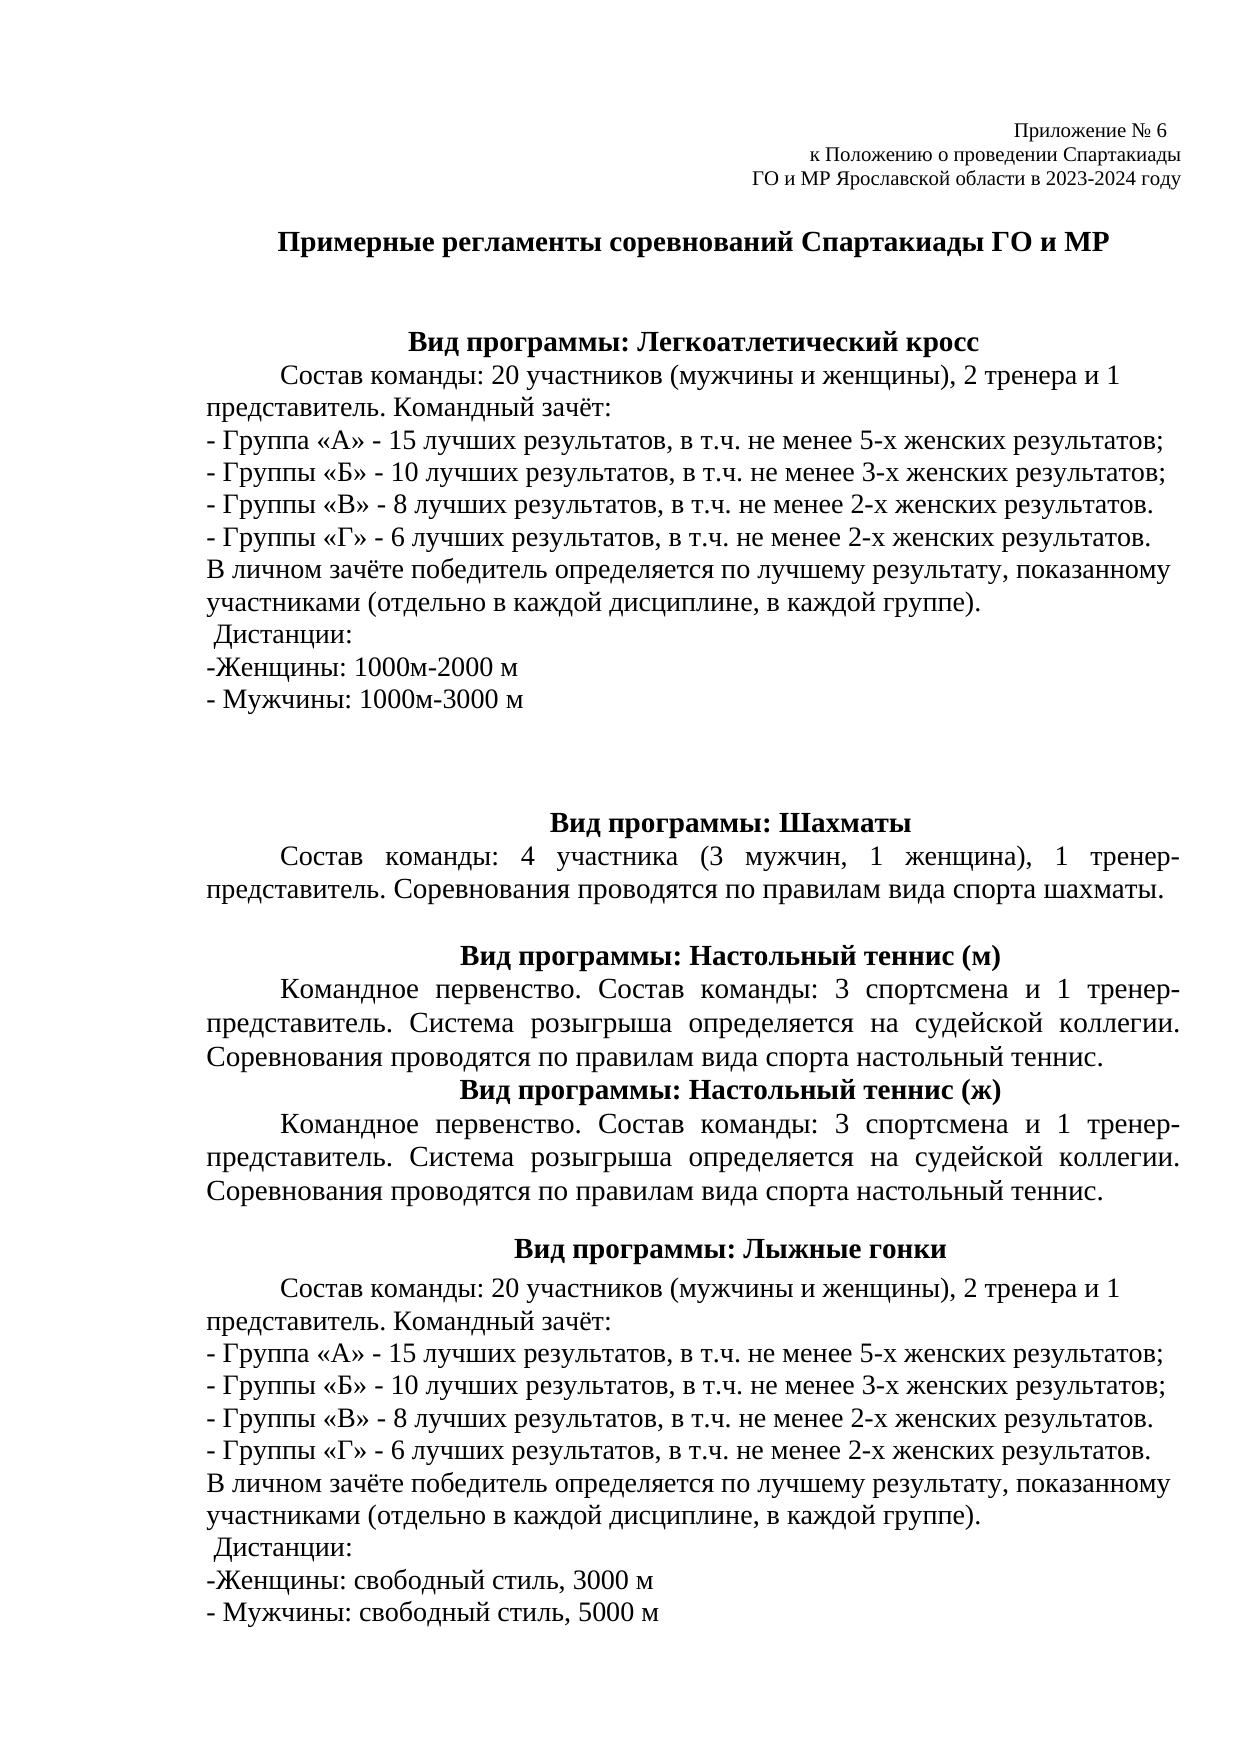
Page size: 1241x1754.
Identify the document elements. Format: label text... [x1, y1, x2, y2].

text В личном зачёте победитель определяется по лучшему результату, показанному участниками (отдельно в каждой дисциплине, в каждой группе). [206, 552, 1181, 617]
text В личном зачёте победитель определяется по лучшему результату, показанному участниками (отдельно в каждой дисциплине, в каждой группе). [206, 1466, 1181, 1530]
text - Группы «Б» - 10 лучших результатов, в т.ч. не менее 3-х женских результатов; [206, 455, 1181, 488]
text - Группа «А» - 15 лучших результатов, в т.ч. не менее 5-х женских результатов; [206, 1336, 1181, 1368]
text Приложение № 6 [206, 118, 1181, 142]
text - Мужчины: 1000м-3000 м [206, 682, 1181, 714]
text - Группа «А» - 15 лучших результатов, в т.ч. не менее 5-х женских результатов; [206, 423, 1181, 455]
text Дистанции: [206, 617, 1181, 649]
text Командное первенство. Состав команды: 3 спортсмена и 1 тренер-представитель. Система розыгрыша определяется на судейской коллегии. Соревнования проводятся по правилам вида спорта настольный теннис. [206, 972, 1181, 1072]
text Вид программы: Шахматы [280, 805, 1181, 839]
text - Группы «В» - 8 лучших результатов, в т.ч. не менее 2-х женских результатов. [206, 1401, 1181, 1433]
text - Группы «Б» - 10 лучших результатов, в т.ч. не менее 3-х женских результатов; [206, 1368, 1181, 1401]
text Вид программы: Настольный теннис (ж) [280, 1072, 1181, 1106]
text Дистанции: [206, 1530, 1181, 1563]
text Состав команды: 20 участников (мужчины и женщины), 2 тренера и 1 представитель. Командный зачёт: [206, 1271, 1181, 1336]
text -Женщины: свободный стиль, 3000 м [206, 1563, 1181, 1595]
text к Положению о проведении Спартакиады [280, 142, 1181, 166]
text - Мужчины: свободный стиль, 5000 м [206, 1595, 1181, 1628]
text Вид программы: Настольный теннис (м) [280, 938, 1181, 972]
text ГО и МР Ярославской области в 2023-2024 году [206, 166, 1181, 190]
text - Группы «Г» - 6 лучших результатов, в т.ч. не менее 2-х женских результатов. [206, 520, 1181, 552]
text Состав команды: 4 участника (3 мужчин, 1 женщина), 1 тренер-представитель. Соревнования проводятся по правилам вида спорта шахматы. [206, 839, 1181, 904]
text Вид программы: Лыжные гонки [280, 1231, 1181, 1265]
text - Группы «Г» - 6 лучших результатов, в т.ч. не менее 2-х женских результатов. [206, 1433, 1181, 1466]
text -Женщины: 1000м-2000 м [206, 649, 1181, 682]
text - Группы «В» - 8 лучших результатов, в т.ч. не менее 2-х женских результатов. [206, 488, 1181, 520]
text Примерные регламенты соревнований Спартакиады ГО и МР [206, 224, 1181, 257]
text Командное первенство. Состав команды: 3 спортсмена и 1 тренер-представитель. Система розыгрыша определяется на судейской коллегии. Соревнования проводятся по правилам вида спорта настольный теннис. [206, 1106, 1181, 1206]
text Вид программы: Легкоатлетический кросс [206, 324, 1181, 358]
text Состав команды: 20 участников (мужчины и женщины), 2 тренера и 1 представитель. Командный зачёт: [206, 358, 1181, 423]
